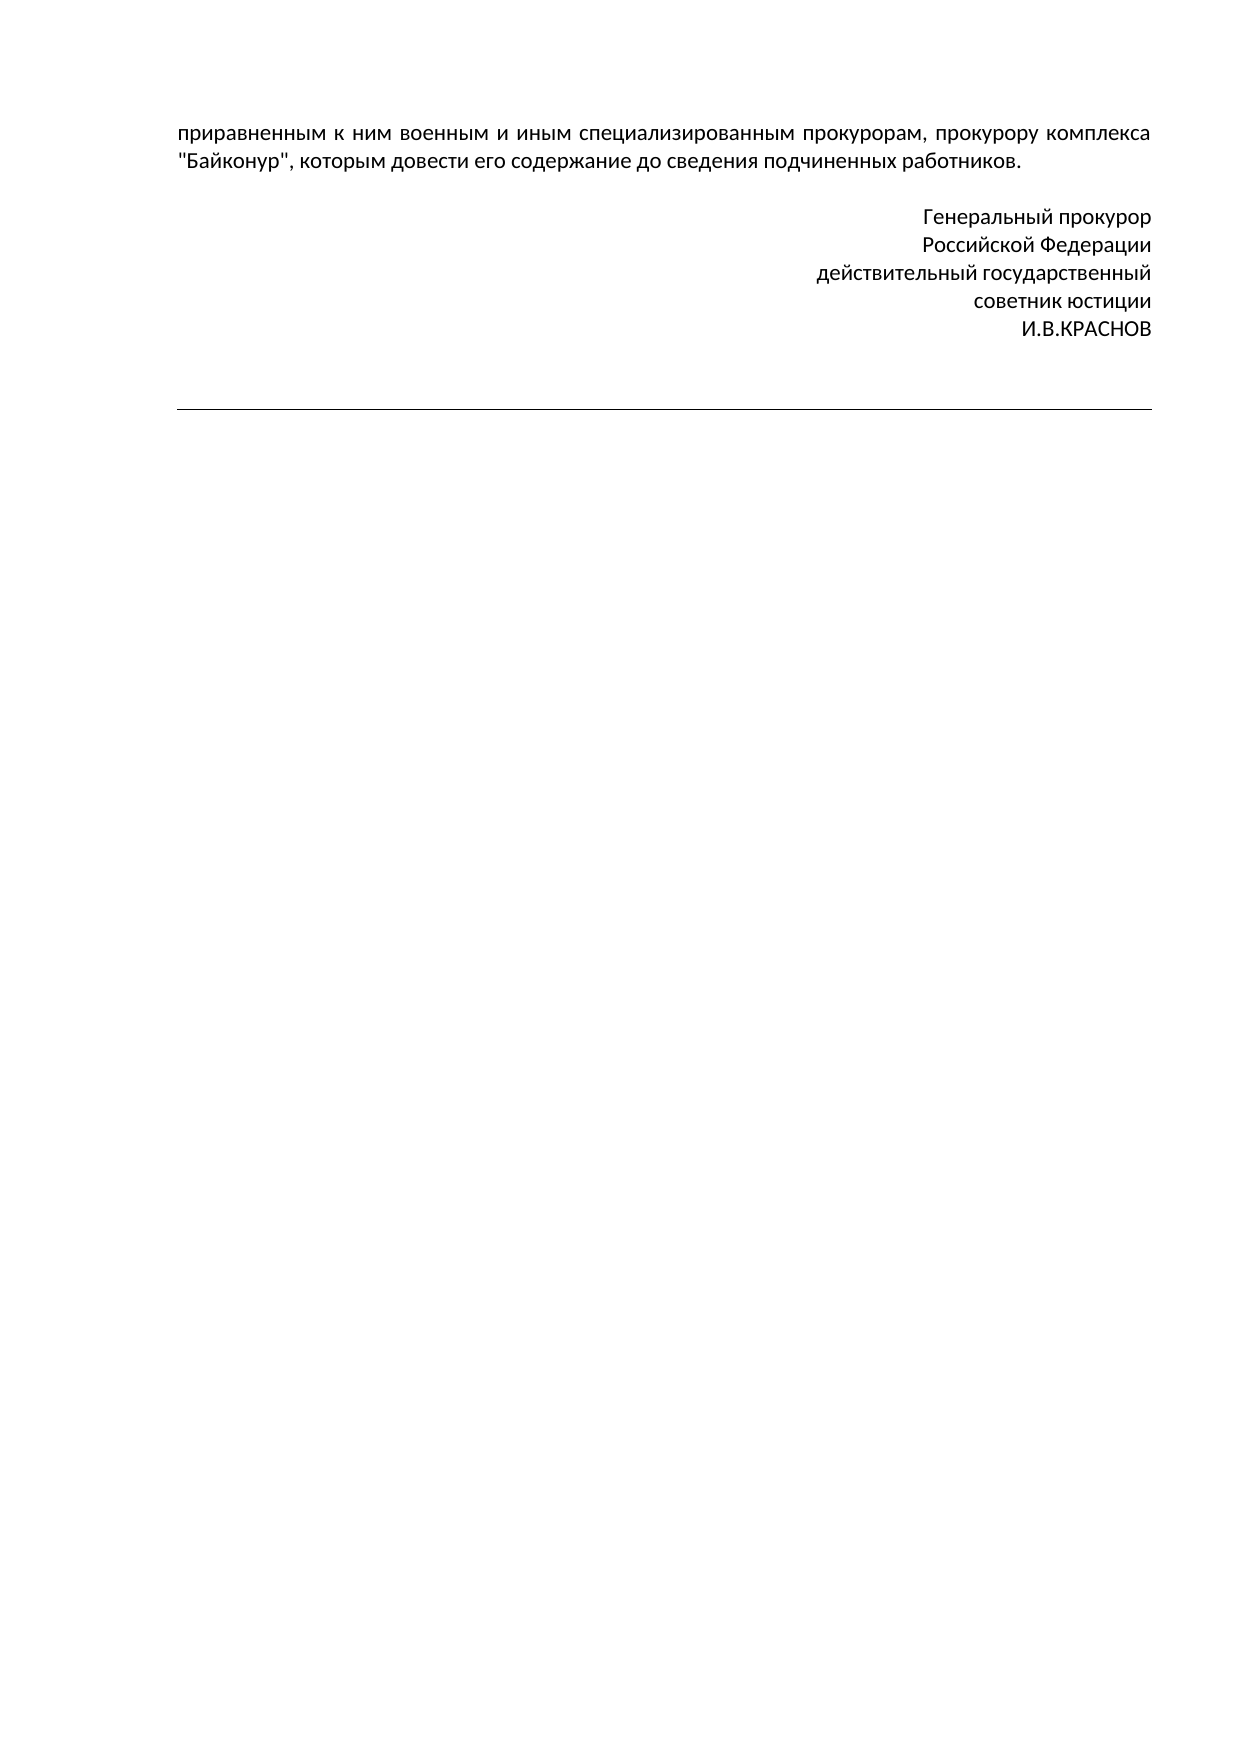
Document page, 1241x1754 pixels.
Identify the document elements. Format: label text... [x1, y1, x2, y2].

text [177, 118, 1152, 174]
text Российской Федерации [177, 230, 1152, 258]
text И.В.КРАСНОВ [177, 314, 1152, 342]
text Генеральный прокурор [177, 202, 1152, 230]
text советник юстиции [177, 286, 1152, 314]
text действительный государственный [177, 258, 1152, 286]
